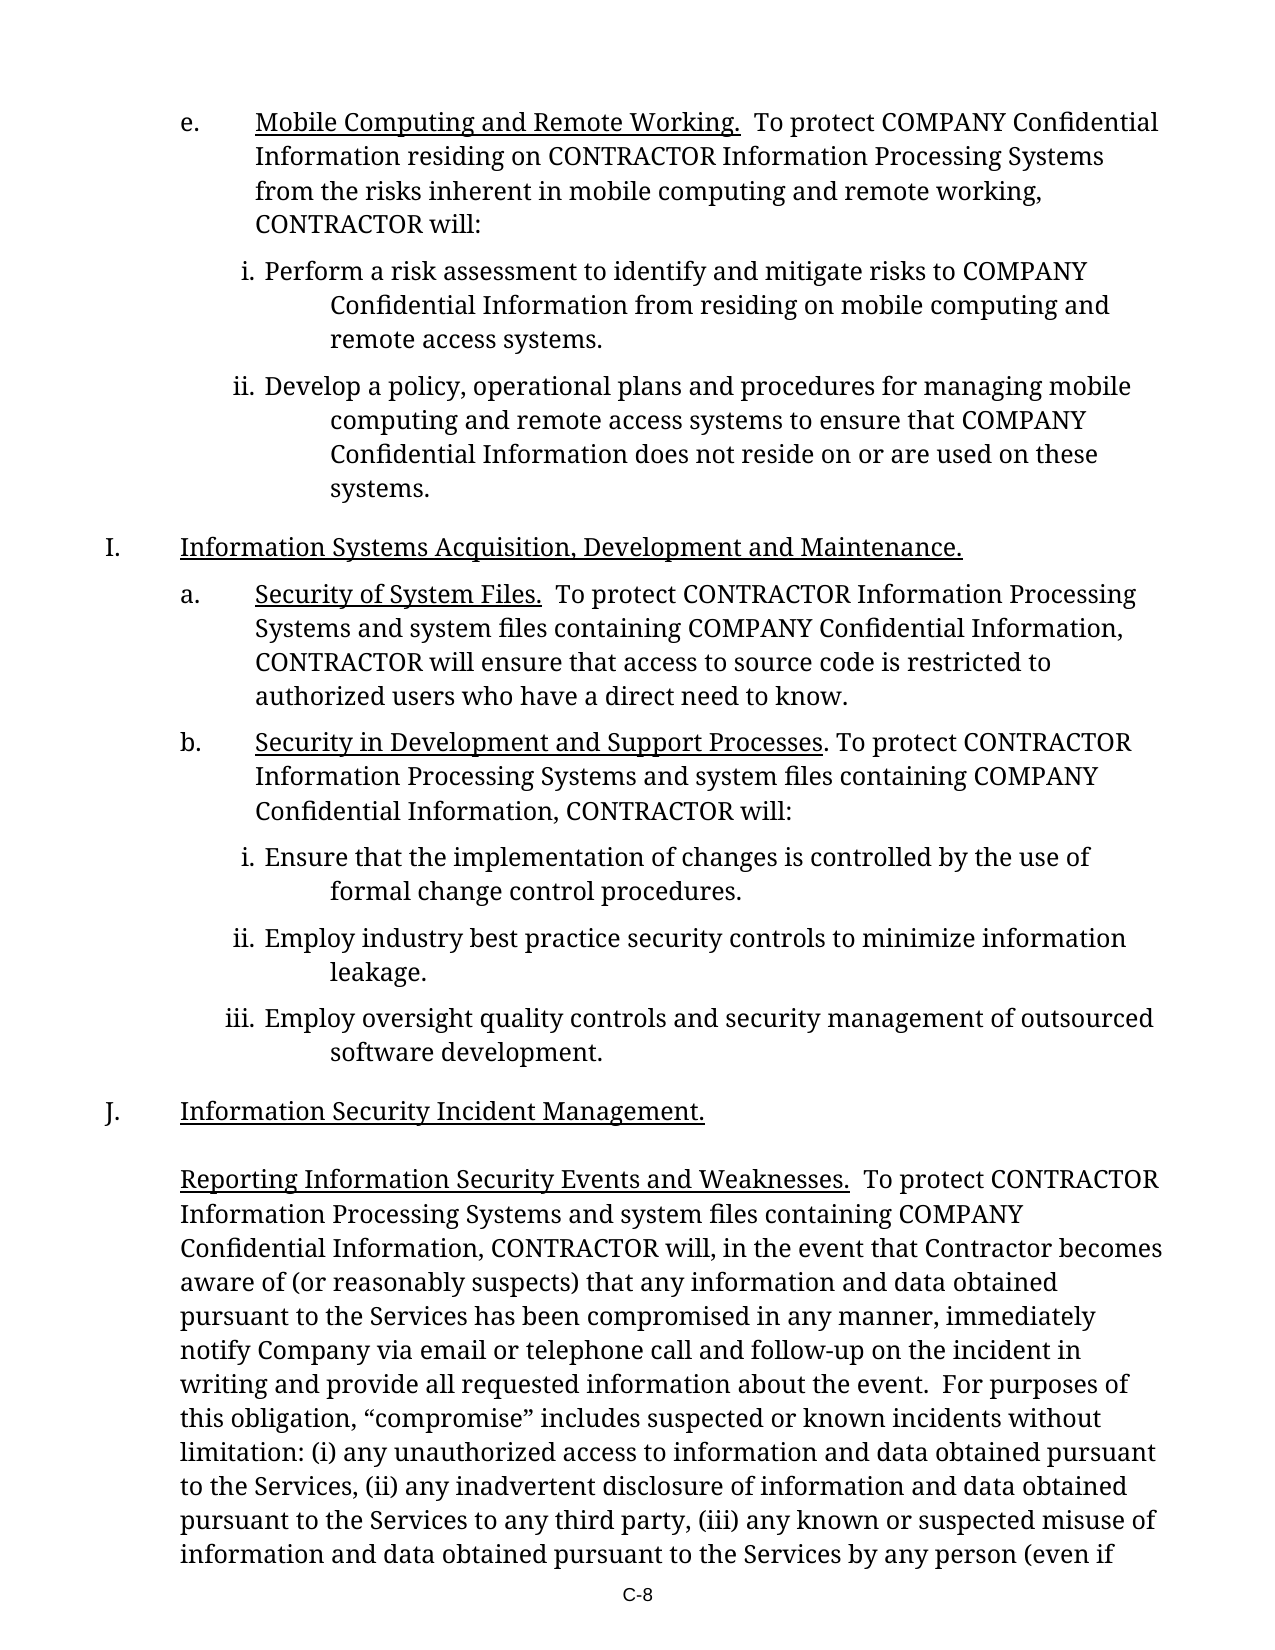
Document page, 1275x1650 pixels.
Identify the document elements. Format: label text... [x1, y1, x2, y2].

list Security in Development and Support Processes. To protect CONTRACTOR Information Processing Systems and system files containing COMPANY Confidential Information, CONTRACTOR will: [180, 725, 1170, 827]
list Security of System Files. To protect CONTRACTOR Information Processing Systems and system files containing COMPANY Confidential Information, CONTRACTOR will ensure that access to source code is restricted to authorized users who have a direct need to know. [180, 576, 1170, 712]
list Information Systems Acquisition, Development and Maintenance. [105, 530, 1170, 564]
list Develop a policy, operational plans and procedures for managing mobile computing and remote access systems to ensure that COMPANY Confidential Information does not reside on or are used on these systems. [255, 368, 1170, 505]
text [180, 1162, 1170, 1571]
list Information Security Incident Management. [105, 1094, 1170, 1128]
list Employ industry best practice security controls to minimize information leakage. [255, 920, 1170, 988]
list Perform a risk assessment to identify and mitigate risks to COMPANY Confidential Information from residing on mobile computing and remote access systems. [255, 254, 1170, 356]
list Mobile Computing and Remote Working. To protect COMPANY Confidential Information residing on CONTRACTOR Information Processing Systems from the risks inherent in mobile computing and remote working, CONTRACTOR will: [180, 105, 1170, 241]
list Employ oversight quality controls and security management of outsourced software development. [255, 1001, 1170, 1069]
list Ensure that the implementation of changes is controlled by the use of formal change control procedures. [255, 840, 1170, 908]
